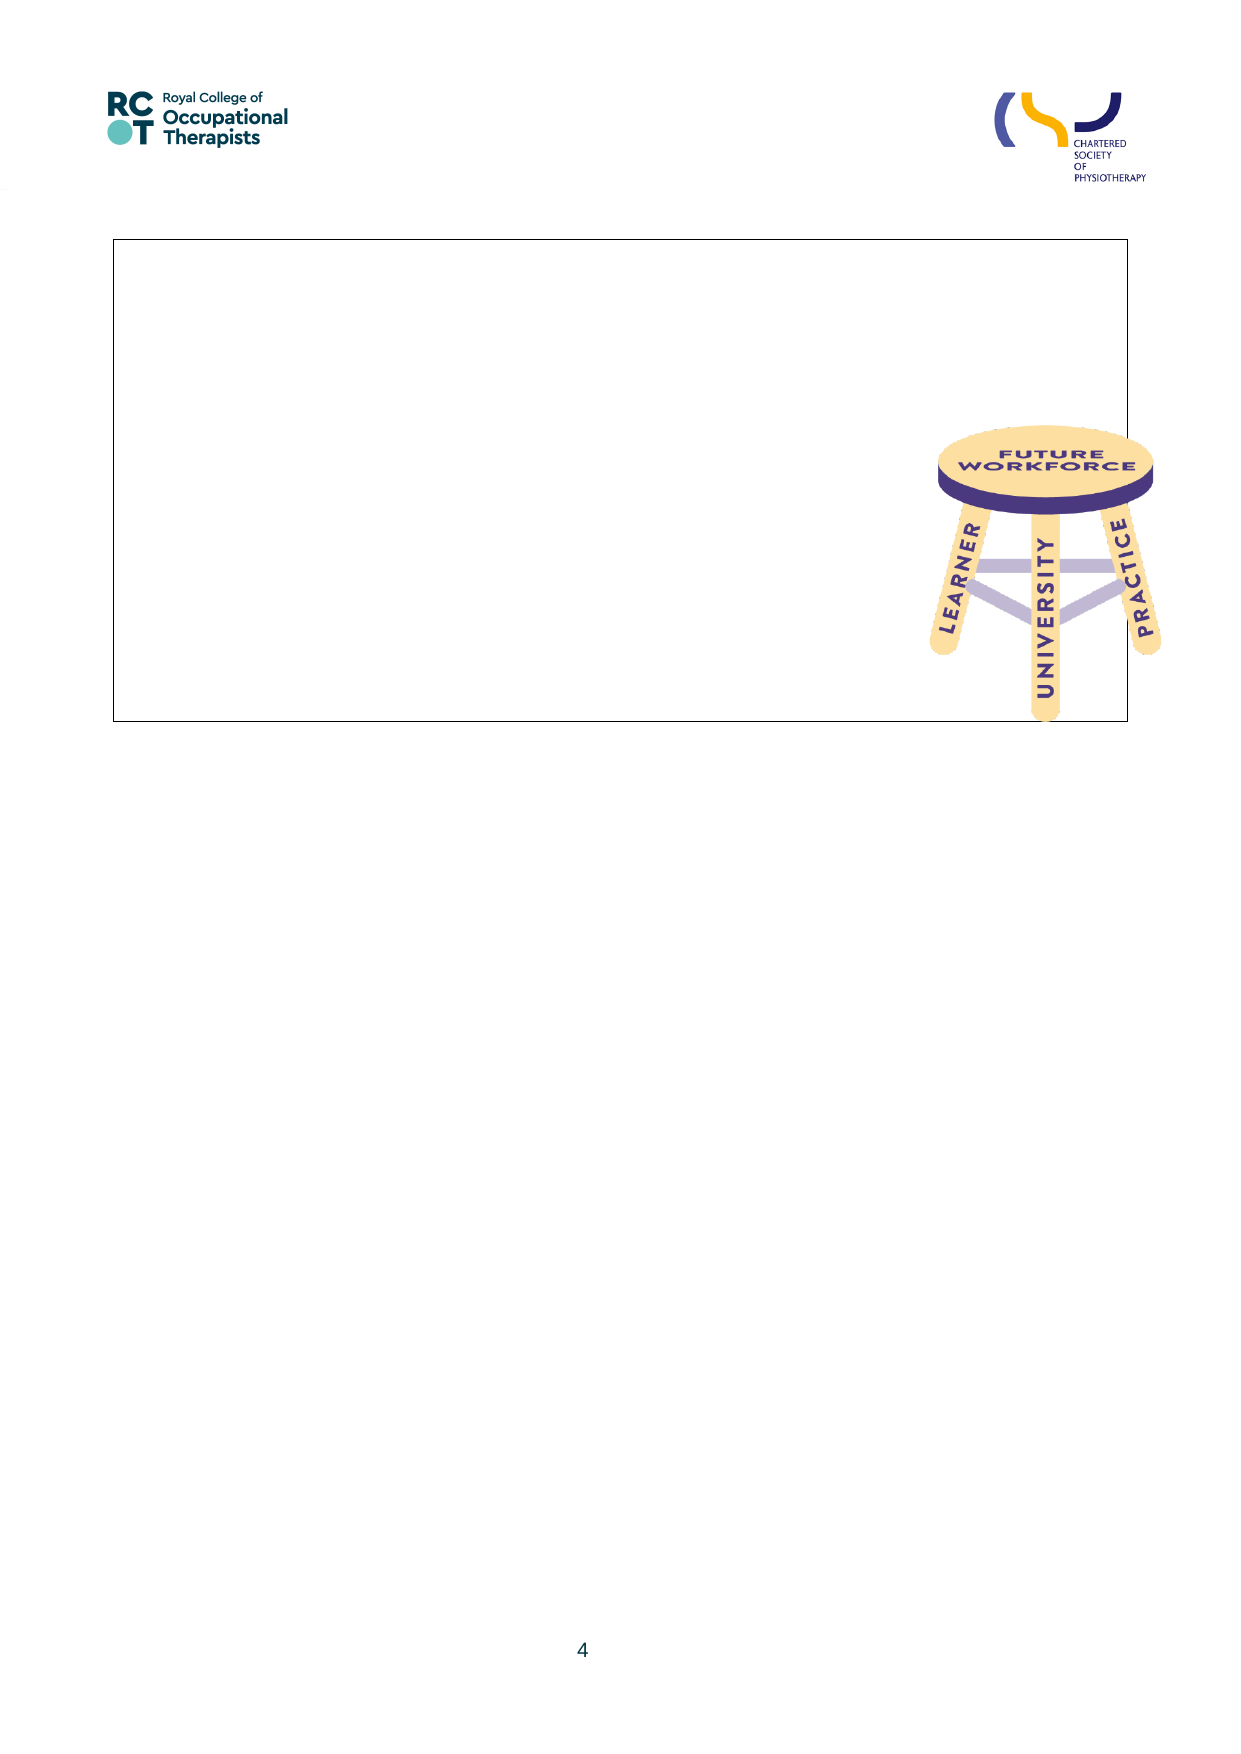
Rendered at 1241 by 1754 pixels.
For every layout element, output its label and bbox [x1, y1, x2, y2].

picture [0, 3, 328, 190]
picture [988, 89, 1149, 187]
picture [929, 425, 1162, 722]
table_cell [114, 240, 1127, 721]
